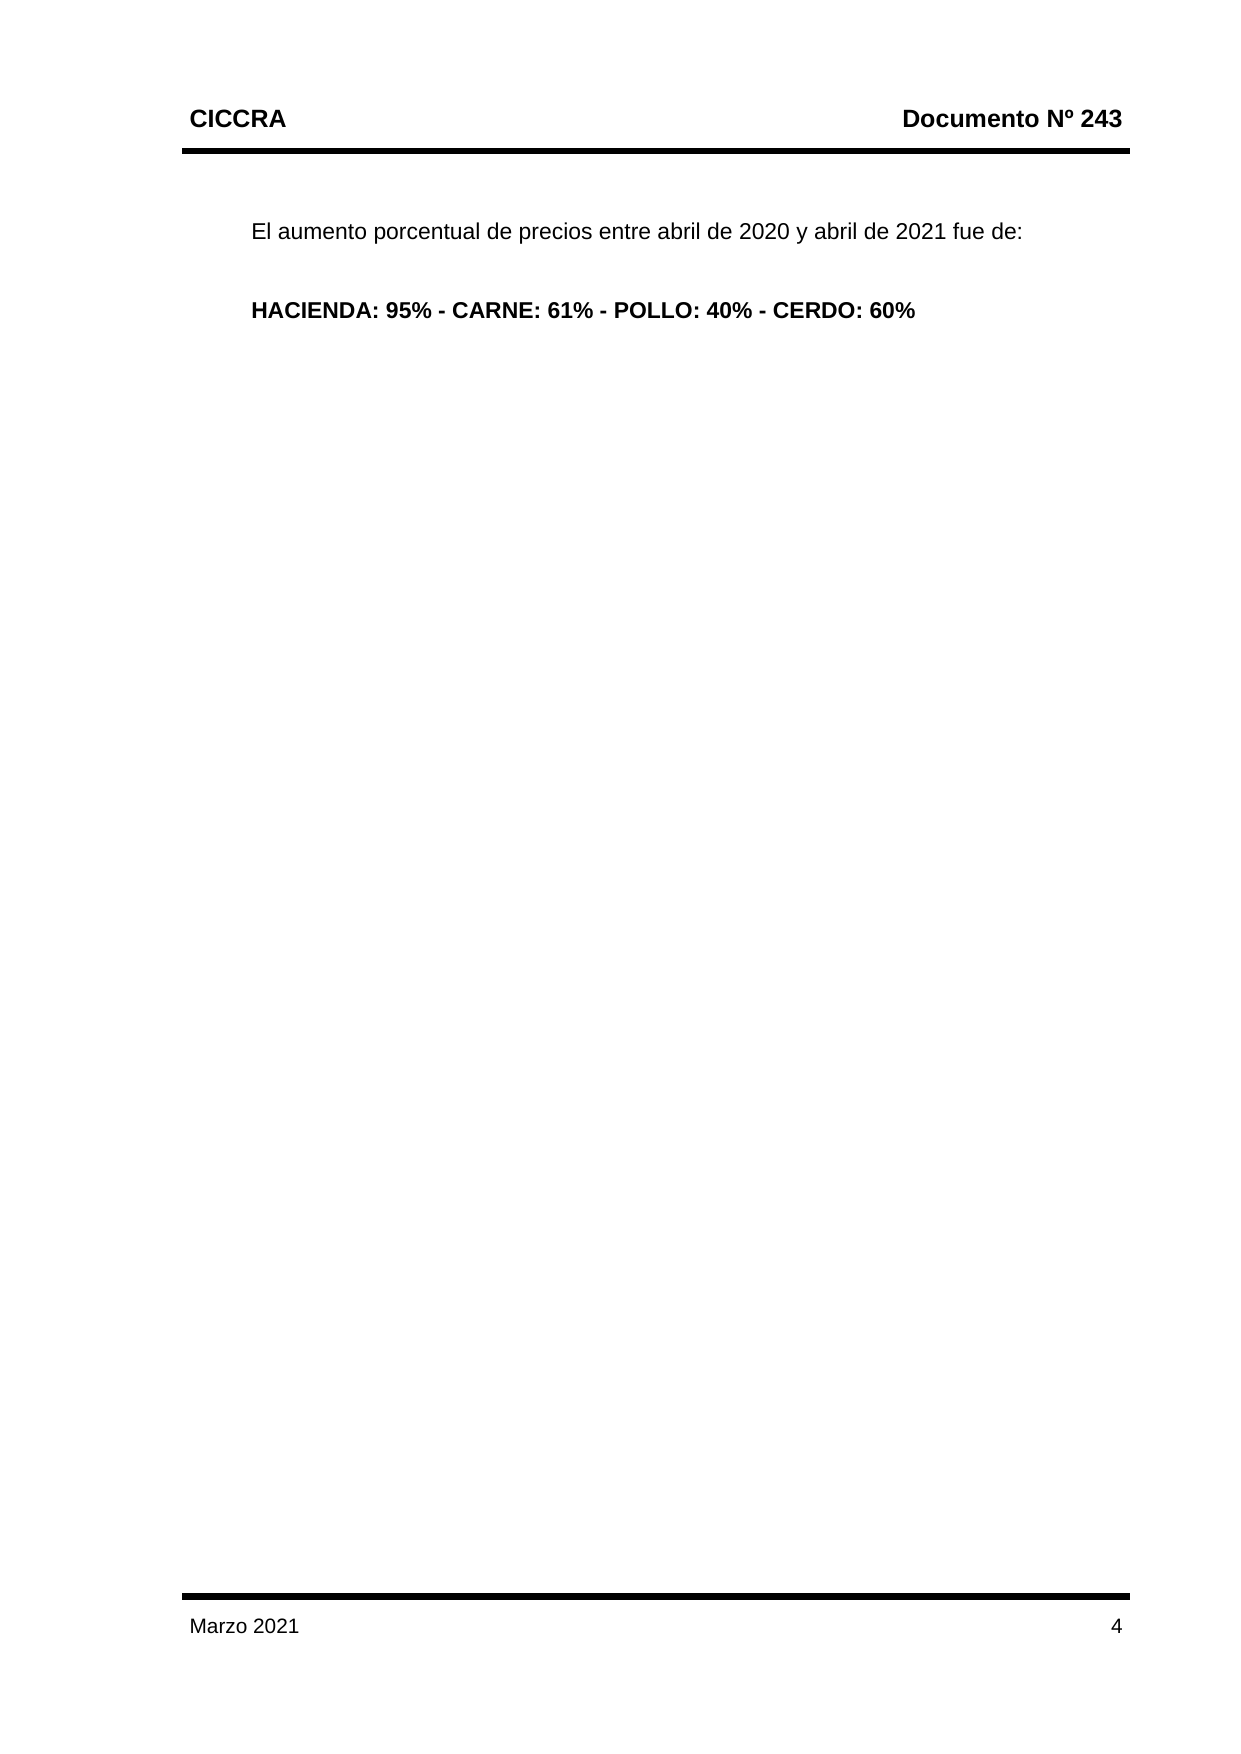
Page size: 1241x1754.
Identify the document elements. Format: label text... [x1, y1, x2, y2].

text El aumento porcentual de precios entre abril de 2020 y abril de 2021 fue de: [177, 218, 1122, 244]
text HACIENDA: 95% - CARNE: 61% - POLLO: 40% - CERDO: 60% [177, 297, 1122, 323]
